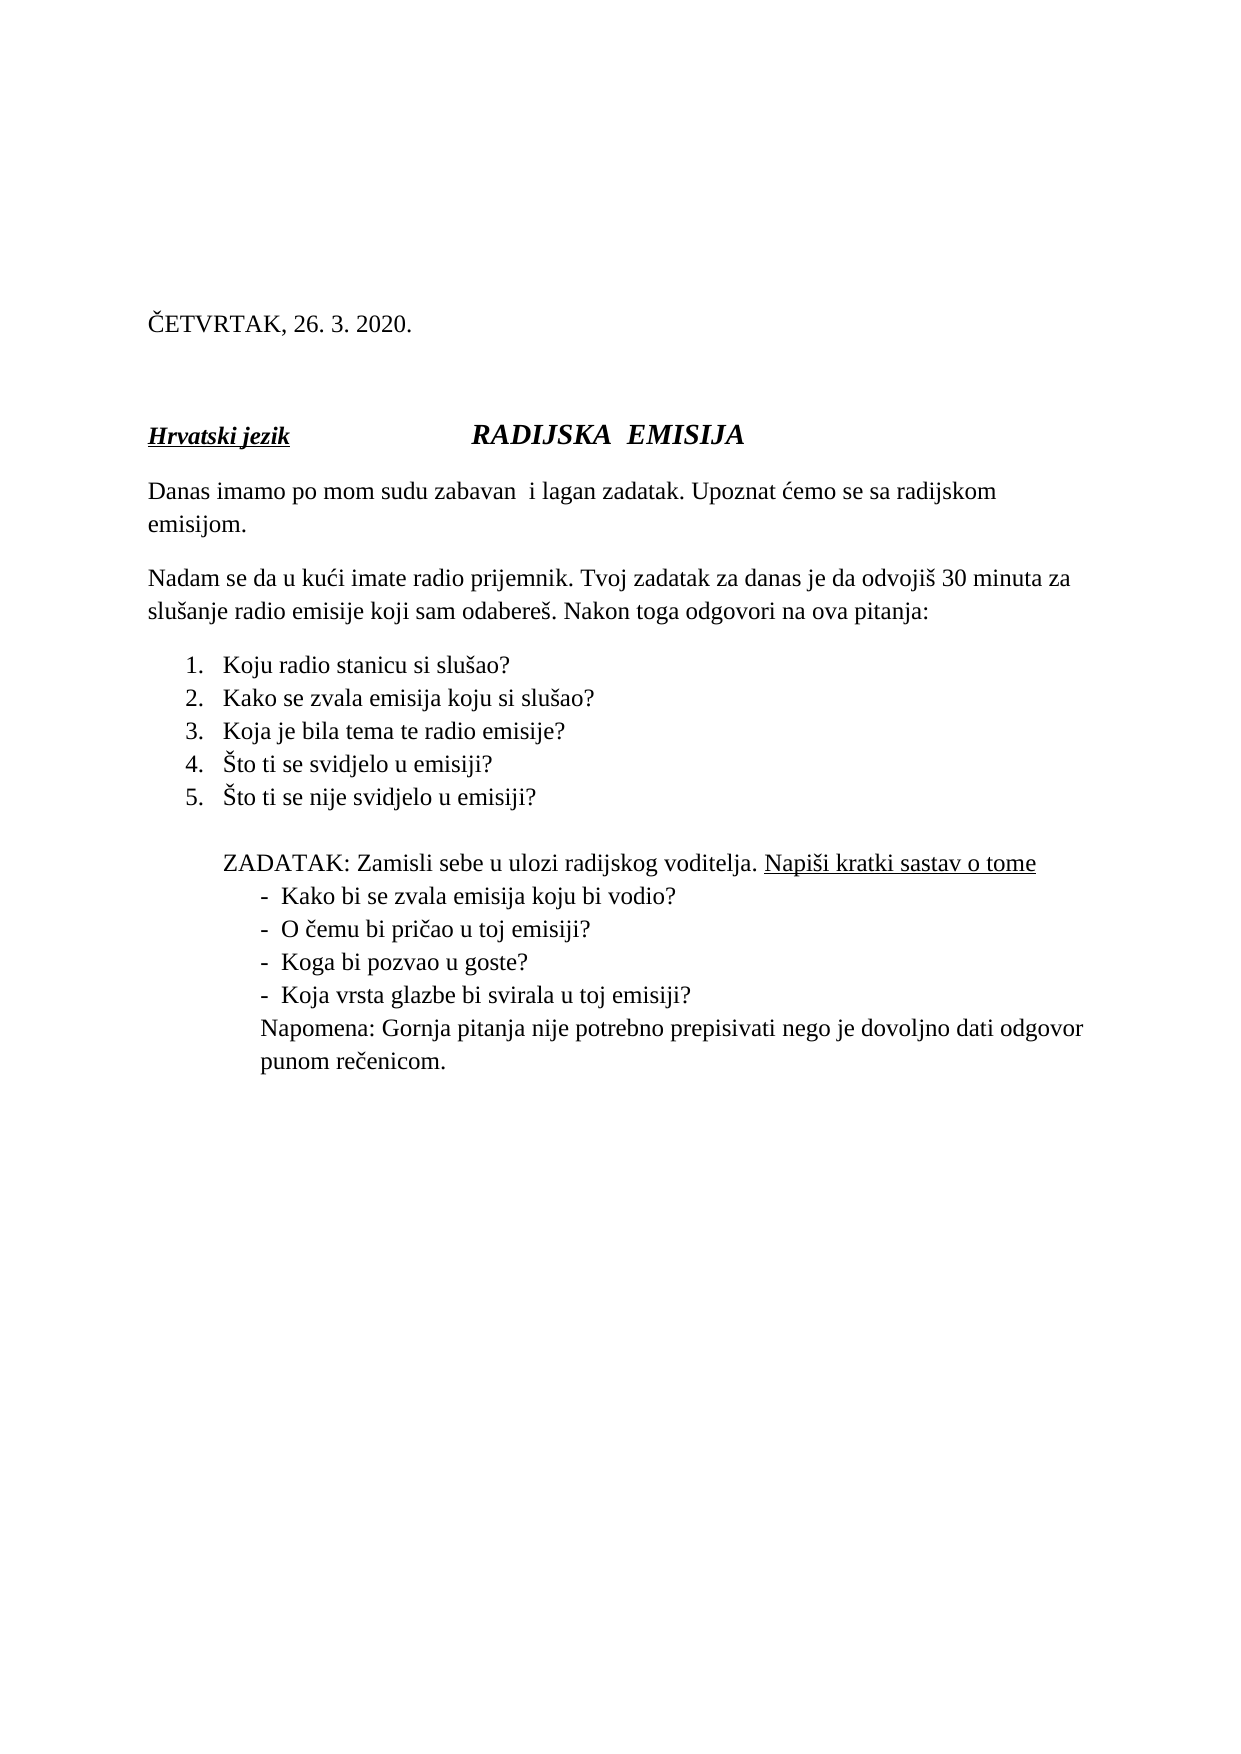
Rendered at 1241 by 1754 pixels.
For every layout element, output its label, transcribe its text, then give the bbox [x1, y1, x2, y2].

text ČETVRTAK, 26. 3. 2020. [148, 309, 1093, 338]
list - O čemu bi pričao u toj emisiji? [260, 914, 1093, 943]
list ZADATAK: Zamisli sebe u ulozi radijskog voditelja. Napiši kratki sastav o tome [223, 848, 1093, 877]
list - Koja vrsta glazbe bi svirala u toj emisiji? [260, 980, 1093, 1009]
list Kako se zvala emisija koju si slušao? [185, 683, 1093, 712]
list Koju radio stanicu si slušao? [185, 650, 1093, 679]
list - Koga bi pozvao u goste? [260, 947, 1093, 976]
text Nadam se da u kući imate radio prijemnik. Tvoj zadatak za danas je da odvojiš 30 minuta za slušanje radio emisije koji sam odabereš. Nakon toga odgovori na ova pitanja: [148, 563, 1093, 625]
text Danas imamo po mom sudu zabavan i lagan zadatak. Upoznat ćemo se sa radijskom emisijom. [148, 476, 1093, 538]
list Napomena: Gornja pitanja nije potrebno prepisivati nego je dovoljno dati odgovor punom rečenicom. [260, 1013, 1093, 1075]
list - Kako bi se zvala emisija koju bi vodio? [260, 881, 1093, 910]
list Koja je bila tema te radio emisije? [185, 716, 1093, 745]
list Što ti se nije svidjelo u emisiji? [185, 782, 1093, 811]
text Hrvatski jezik RADIJSKA EMISIJA [148, 417, 1093, 450]
list Što ti se svidjelo u emisiji? [185, 749, 1093, 778]
